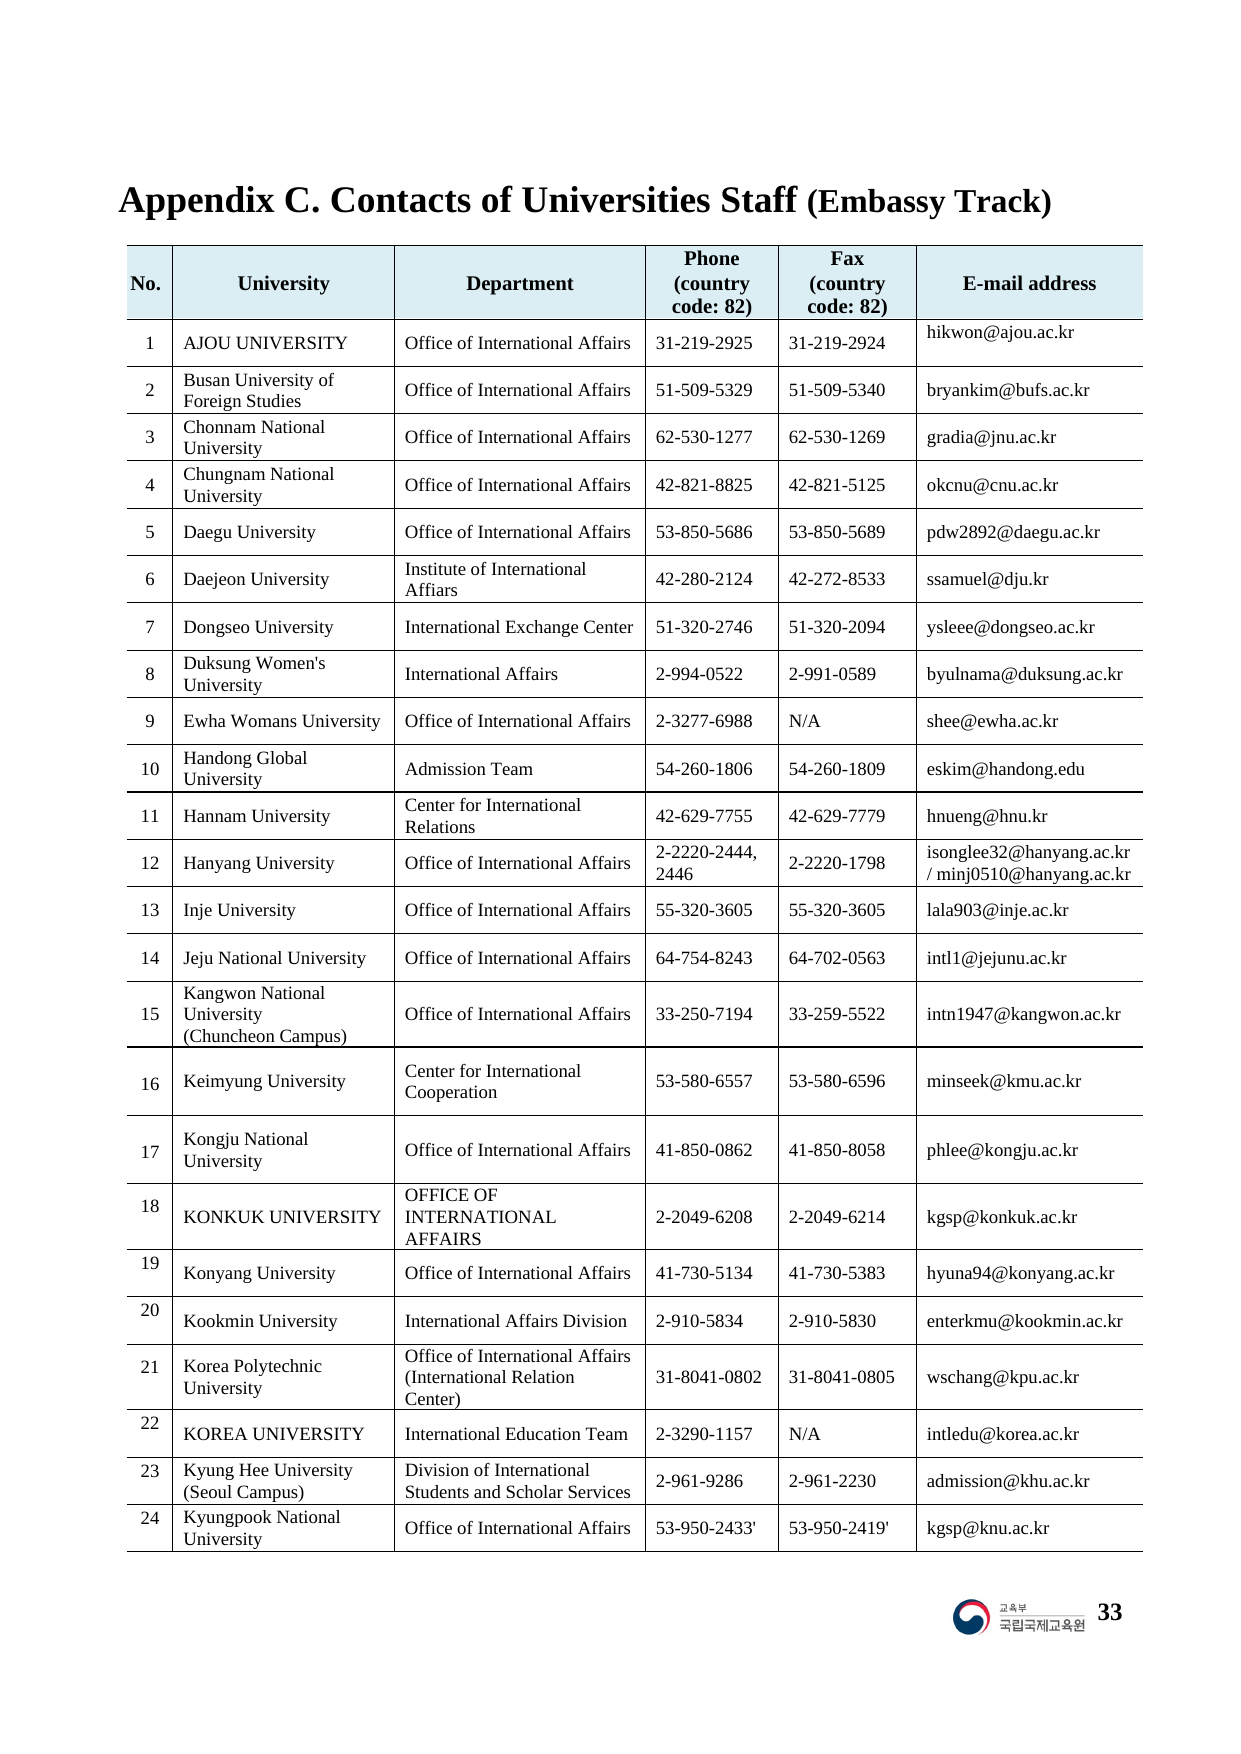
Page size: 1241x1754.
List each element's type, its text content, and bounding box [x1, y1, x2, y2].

table_cell Institute of International Affiars [395, 556, 645, 602]
table_cell 21 [127, 1345, 172, 1409]
table_cell 2-991-0589 [779, 651, 916, 697]
table_cell gradia@jnu.ac.kr [917, 414, 1143, 460]
table_cell 51-320-2094 [779, 603, 916, 649]
table_header Phone (country code: 82) [646, 246, 778, 318]
table_cell 53-580-6596 [779, 1048, 916, 1115]
table_cell Hanyang University [173, 840, 394, 886]
table_cell 55-320-3605 [779, 887, 916, 933]
table_cell N/A [779, 698, 916, 744]
table_cell 24 [127, 1505, 172, 1551]
table_cell 42-821-8825 [646, 461, 778, 508]
table_cell 7 [127, 603, 172, 649]
table_cell 33-250-7194 [646, 982, 778, 1046]
table_cell International Affairs Division [395, 1297, 645, 1343]
table_cell OFFICE OF INTERNATIONAL AFFAIRS [395, 1184, 645, 1249]
table_cell wschang@kpu.ac.kr [917, 1345, 1143, 1409]
table_cell minseek@kmu.ac.kr [917, 1048, 1143, 1115]
table_cell Korea Polytechnic University [173, 1345, 394, 1409]
table_cell Office of International Affairs [395, 320, 645, 366]
table_cell Busan University of Foreign Studies [173, 367, 394, 413]
table_cell 5 [127, 509, 172, 555]
table_cell hnueng@hnu.kr [917, 793, 1143, 839]
table_cell 41-850-8058 [779, 1116, 916, 1183]
table_cell Center for International Relations [395, 793, 645, 839]
table_cell byulnama@duksung.ac.kr [917, 651, 1143, 697]
table_cell 14 [127, 934, 172, 981]
table_cell 2-961-2230 [779, 1458, 916, 1504]
table_cell KONKUK UNIVERSITY [173, 1184, 394, 1249]
table_cell Office of International Affairs [395, 1250, 645, 1296]
table_cell intledu@korea.ac.kr [917, 1410, 1143, 1457]
table_cell 2-3290-1157 [646, 1410, 778, 1457]
table_cell 53-850-5689 [779, 509, 916, 555]
table_cell 64-754-8243 [646, 934, 778, 981]
table_cell KOREA UNIVERSITY [173, 1410, 394, 1457]
table_cell intn1947@kangwon.ac.kr [917, 982, 1143, 1046]
table_cell pdw2892@daegu.ac.kr [917, 509, 1143, 555]
table_cell 23 [127, 1458, 172, 1504]
table_cell 19 [127, 1250, 172, 1296]
table_cell Jeju National University [173, 934, 394, 981]
table_cell kgsp@konkuk.ac.kr [917, 1184, 1143, 1249]
table_cell Dongseo University [173, 603, 394, 649]
table_cell Office of International Affairs [395, 698, 645, 744]
table_cell 31-219-2925 [646, 320, 778, 366]
table_cell 53-950-2433' [646, 1505, 778, 1551]
table_header University [173, 246, 394, 318]
table_cell 16 [127, 1048, 172, 1115]
table_cell 2-910-5834 [646, 1297, 778, 1343]
table_cell Inje University [173, 887, 394, 933]
table_cell 53-950-2419' [779, 1505, 916, 1551]
table_header Fax (country code: 82) [779, 246, 916, 318]
table_cell 2-3277-6988 [646, 698, 778, 744]
table_cell 42-272-8533 [779, 556, 916, 602]
table_cell 4 [127, 461, 172, 508]
table_header No. [127, 246, 172, 318]
table_cell Office of International Affairs [395, 934, 645, 981]
table_cell 31-8041-0802 [646, 1345, 778, 1409]
table_header Department [395, 246, 645, 318]
table_cell 51-509-5340 [779, 367, 916, 413]
table_cell 2-2049-6214 [779, 1184, 916, 1249]
table_cell 64-702-0563 [779, 934, 916, 981]
table_cell Kyungpook National University [173, 1505, 394, 1551]
table_cell Office of International Affairs [395, 982, 645, 1046]
table_cell 54-260-1806 [646, 745, 778, 791]
table_cell Daegu University [173, 509, 394, 555]
table_cell bryankim@bufs.ac.kr [917, 367, 1143, 413]
table_cell 62-530-1269 [779, 414, 916, 460]
table_cell Konyang University [173, 1250, 394, 1296]
table_cell Kangwon National University (Chuncheon Campus) [173, 982, 394, 1046]
table_cell International Affairs [395, 651, 645, 697]
table_cell eskim@handong.edu [917, 745, 1143, 791]
table_cell 42-629-7779 [779, 793, 916, 839]
table_cell 2-994-0522 [646, 651, 778, 697]
table_cell 2-961-9286 [646, 1458, 778, 1504]
table_cell AJOU UNIVERSITY [173, 320, 394, 366]
picture [948, 1595, 1088, 1636]
table_cell Chungnam National University [173, 461, 394, 508]
table_cell okcnu@cnu.ac.kr [917, 461, 1143, 508]
table_cell Admission Team [395, 745, 645, 791]
table_cell 62-530-1277 [646, 414, 778, 460]
table_cell 12 [127, 840, 172, 886]
table_cell International Exchange Center [395, 603, 645, 649]
table_cell 3 [127, 414, 172, 460]
table_cell 42-821-5125 [779, 461, 916, 508]
table_cell phlee@kongju.ac.kr [917, 1116, 1143, 1183]
table_cell 53-850-5686 [646, 509, 778, 555]
table_cell enterkmu@kookmin.ac.kr [917, 1297, 1143, 1343]
table_cell 51-320-2746 [646, 603, 778, 649]
table_cell Ewha Womans University [173, 698, 394, 744]
table_cell hikwon@ajou.ac.kr [917, 320, 1143, 366]
table_cell Office of International Affairs [395, 461, 645, 508]
table_cell Kongju National University [173, 1116, 394, 1183]
table_cell Chonnam National University [173, 414, 394, 460]
table_cell 51-509-5329 [646, 367, 778, 413]
table_cell Office of International Affairs [395, 1505, 645, 1551]
table_cell ysleee@dongseo.ac.kr [917, 603, 1143, 649]
table_cell 6 [127, 556, 172, 602]
table_cell 10 [127, 745, 172, 791]
table_cell Keimyung University [173, 1048, 394, 1115]
table_cell 13 [127, 887, 172, 933]
table_cell Kyung Hee University (Seoul Campus) [173, 1458, 394, 1504]
table_cell 18 [127, 1184, 172, 1249]
table_cell admission@khu.ac.kr [917, 1458, 1143, 1504]
table_cell 33-259-5522 [779, 982, 916, 1046]
table_cell Office of International Affairs [395, 840, 645, 886]
table_cell 31-219-2924 [779, 320, 916, 366]
table_cell 22 [127, 1410, 172, 1457]
text Appendix C. Contacts of Universities Staff (Embassy Track) [118, 177, 1122, 220]
table_cell 1 [127, 320, 172, 366]
table_cell 41-730-5383 [779, 1250, 916, 1296]
table_cell 20 [127, 1297, 172, 1343]
table_cell Center for International Cooperation [395, 1048, 645, 1115]
table_cell 54-260-1809 [779, 745, 916, 791]
table_cell intl1@jejunu.ac.kr [917, 934, 1143, 981]
table_cell 41-730-5134 [646, 1250, 778, 1296]
table_cell lala903@inje.ac.kr [917, 887, 1143, 933]
table_cell 2-2220-1798 [779, 840, 916, 886]
table_cell 9 [127, 698, 172, 744]
table_cell 11 [127, 793, 172, 839]
table_cell Daejeon University [173, 556, 394, 602]
table_cell 31-8041-0805 [779, 1345, 916, 1409]
table_cell Division of International Students and Scholar Services [395, 1458, 645, 1504]
table_cell Office of International Affairs [395, 367, 645, 413]
table_cell 53-580-6557 [646, 1048, 778, 1115]
table_cell Office of International Affairs [395, 1116, 645, 1183]
table_cell Office of International Affairs [395, 887, 645, 933]
table_cell Office of International Affairs [395, 414, 645, 460]
table_cell Office of International Affairs (International Relation Center) [395, 1345, 645, 1409]
table_cell N/A [779, 1410, 916, 1457]
table_cell Office of International Affairs [395, 509, 645, 555]
table_cell Kookmin University [173, 1297, 394, 1343]
table_cell isonglee32@hanyang.ac.kr / minj0510@hanyang.ac.kr [917, 840, 1143, 886]
table_cell Hannam University [173, 793, 394, 839]
table_cell 42-629-7755 [646, 793, 778, 839]
table_cell 8 [127, 651, 172, 697]
table_cell 2 [127, 367, 172, 413]
table_cell 2-2049-6208 [646, 1184, 778, 1249]
table_cell 42-280-2124 [646, 556, 778, 602]
table_cell Duksung Women's University [173, 651, 394, 697]
table_cell kgsp@knu.ac.kr [917, 1505, 1143, 1551]
table_cell 17 [127, 1116, 172, 1183]
table_cell 41-850-0862 [646, 1116, 778, 1183]
table_cell 2-2220-2444, 2446 [646, 840, 778, 886]
table_cell International Education Team [395, 1410, 645, 1457]
table_cell ssamuel@dju.kr [917, 556, 1143, 602]
table_header E-mail address [917, 246, 1143, 318]
table_cell 15 [127, 982, 172, 1046]
table_cell shee@ewha.ac.kr [917, 698, 1143, 744]
table_cell 55-320-3605 [646, 887, 778, 933]
table_cell hyuna94@konyang.ac.kr [917, 1250, 1143, 1296]
table_cell Handong Global University [173, 745, 394, 791]
table_cell 2-910-5830 [779, 1297, 916, 1343]
